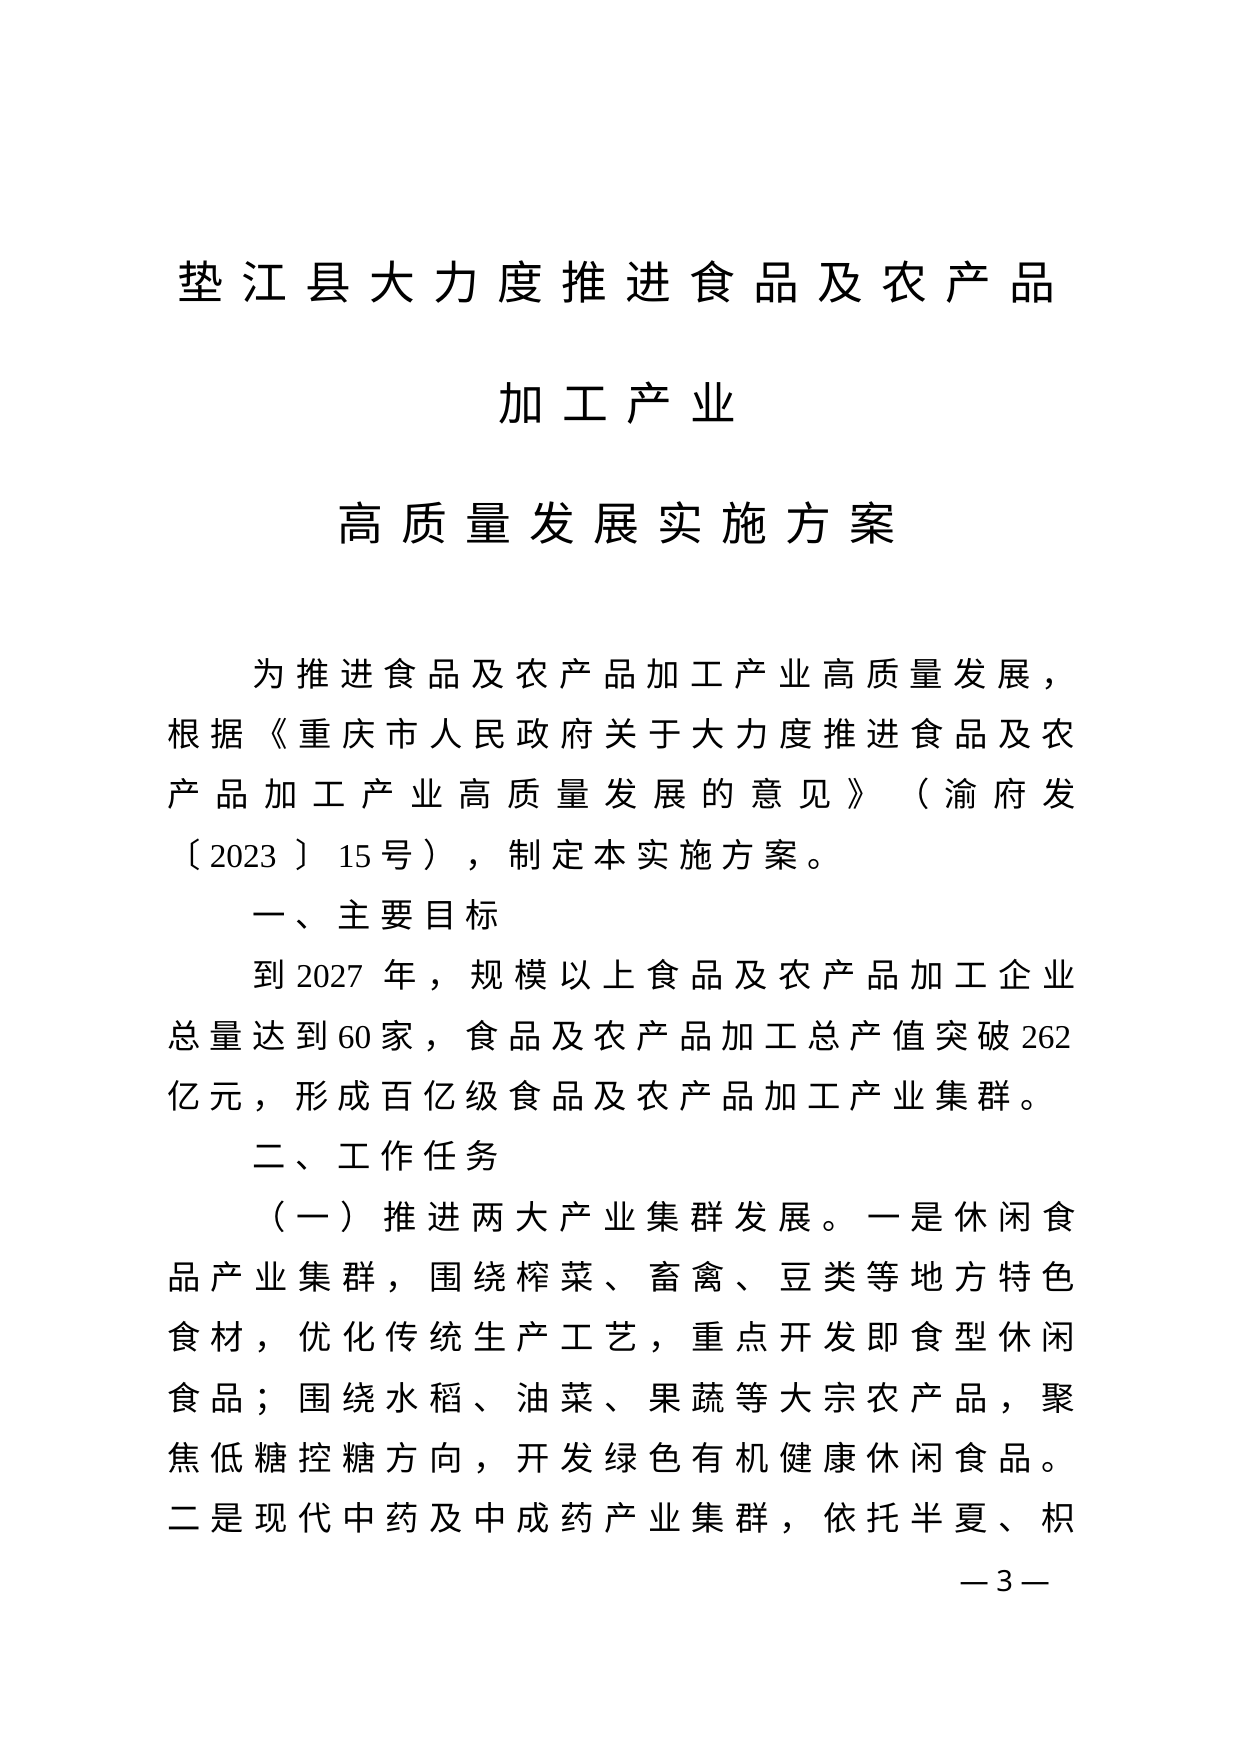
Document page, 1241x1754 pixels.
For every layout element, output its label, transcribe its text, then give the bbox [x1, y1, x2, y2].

text 一、主要目标 [167, 883, 1085, 943]
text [167, 1184, 1085, 1546]
text 垫江县大力度推进食品及农产品加工产业 [167, 219, 1085, 461]
text 高质量发展实施方案 [167, 461, 1085, 581]
text 二、工作任务 [167, 1124, 1085, 1184]
text 为推进食品及农产品加工产业高质量发展，根据《重庆市人民政府关于大力度推进食品及农产品加工产业高质量发展的意见》（渝府发〔2023〕15号），制定本实施方案。 [167, 642, 1085, 883]
text 到2027年，规模以上食品及农产品加工企业总量达到60家，食品及农产品加工总产值突破262亿元，形成百亿级食品及农产品加工产业集群。 [167, 943, 1085, 1124]
